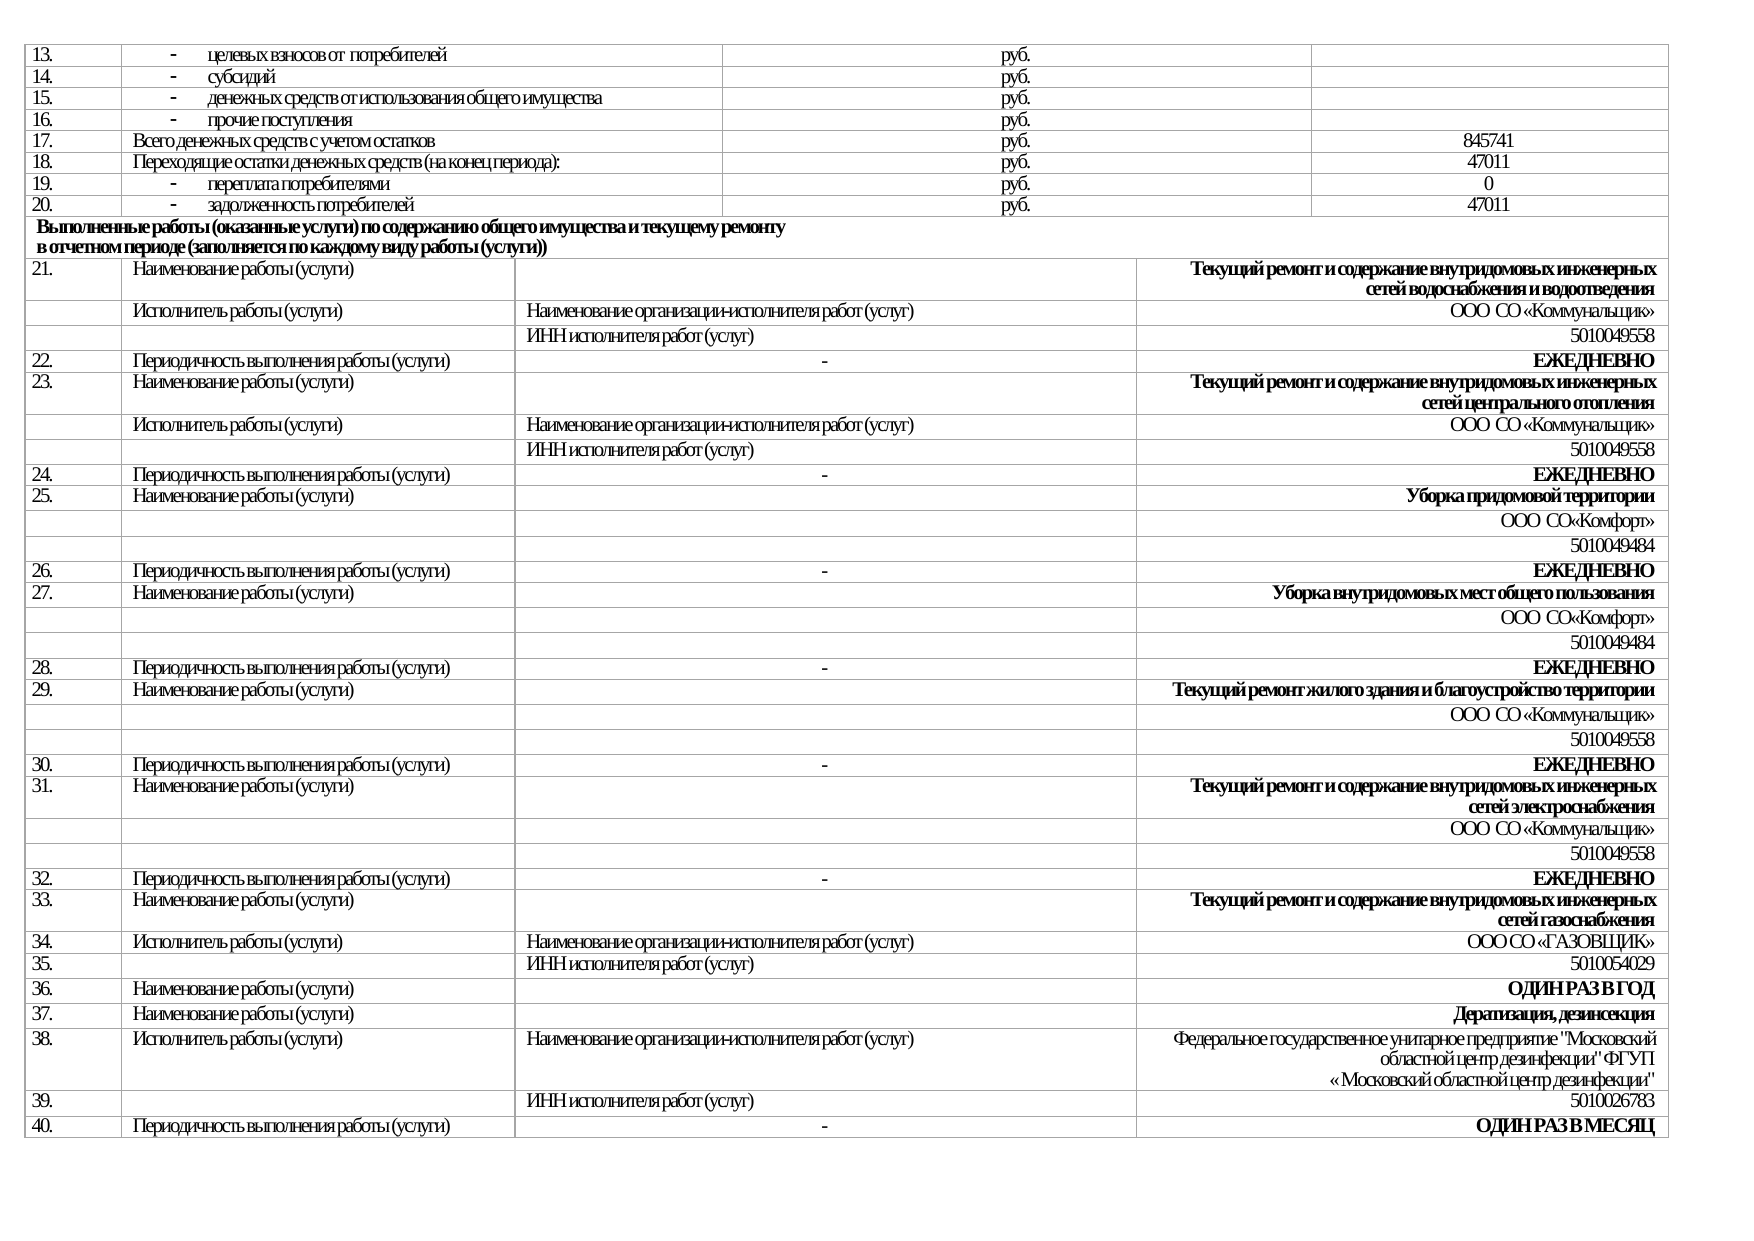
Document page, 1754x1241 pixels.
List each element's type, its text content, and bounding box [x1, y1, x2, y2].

table_cell [26, 633, 121, 657]
table_cell [516, 890, 1136, 931]
table_cell руб. [723, 88, 1311, 109]
table_cell ИНН исполнителя работ (услуг) [516, 954, 1136, 978]
table_cell руб. [723, 110, 1311, 130]
table_cell [26, 131, 121, 152]
table_cell [26, 954, 121, 978]
table_cell Дератизация, дезинсекция [1137, 1004, 1668, 1028]
table_cell [122, 608, 514, 632]
table_cell Наименование работы (услуги) [122, 486, 514, 510]
table_cell [1312, 88, 1668, 109]
table_cell - [516, 562, 1136, 582]
table_cell Исполнитель работы (услуги) [122, 415, 514, 439]
table_cell ООО СО «Коммунальщик» [1137, 415, 1668, 439]
table_cell руб. [723, 196, 1311, 216]
table_cell ЕЖЕДНЕВНО [1137, 465, 1668, 485]
table_cell 5010054029 [1137, 954, 1668, 978]
table_cell ЕЖЕДНЕВНО [1137, 351, 1668, 372]
table_cell [26, 730, 121, 754]
table_cell - [516, 869, 1136, 889]
table_cell Всего денежных средств с учетом остатков [122, 131, 722, 152]
table_cell [516, 259, 1136, 300]
table_cell Наименование организации-исполнителя работ (услуг) [516, 932, 1136, 953]
table_cell Федеральное государственное унитарное предприятие "Московский областной центр дезинфекции" ФГУП « Московский областной центр дезинфекции" [1137, 1029, 1668, 1090]
table_cell [26, 174, 121, 194]
table_cell Наименование работы (услуги) [122, 373, 514, 414]
table_cell Переходящие остатки денежных средств (на конец периода): [122, 153, 722, 173]
table_cell Периодичность выполнения работы (услуги) [122, 1117, 514, 1137]
table_cell [122, 730, 514, 754]
table_cell Периодичность выполнения работы (услуги) [122, 659, 514, 679]
table_cell ООО СО«Комфорт» [1137, 608, 1668, 632]
table_cell [26, 562, 121, 582]
table_cell ИНН исполнителя работ (услуг) [516, 440, 1136, 464]
table_cell 47011 [1312, 153, 1668, 173]
table_cell ИНН исполнителя работ (услуг) [516, 1091, 1136, 1116]
table_cell [26, 1029, 121, 1090]
table_cell Исполнитель работы (услуги) [122, 932, 514, 953]
table_cell [122, 326, 514, 350]
table_cell руб. [723, 67, 1311, 87]
table_cell [516, 633, 1136, 657]
table_cell руб. [723, 153, 1311, 173]
table_cell Текущий ремонт и содержание внутридомовых инженерных сетей газоснабжения [1137, 890, 1668, 931]
table_cell Периодичность выполнения работы (услуги) [122, 755, 514, 776]
table_cell [516, 537, 1136, 561]
table_cell целевых взносов от потребителей [122, 45, 722, 66]
table_cell [26, 583, 121, 607]
table_cell Наименование работы (услуги) [122, 777, 514, 818]
table_cell Наименование работы (услуги) [122, 979, 514, 1003]
table_cell 845741 [1312, 131, 1668, 152]
table_cell [26, 659, 121, 679]
table_cell Текущий ремонт и содержание внутридомовых инженерных сетей электроснабжения [1137, 777, 1668, 818]
table_cell [26, 869, 121, 889]
table_cell 5010049558 [1137, 440, 1668, 464]
table_cell - [516, 465, 1136, 485]
table_cell [1312, 45, 1668, 66]
table_cell ОДИН РАЗ В МЕСЯЦ [1137, 1117, 1668, 1137]
table_cell - [516, 755, 1136, 776]
table_cell [516, 730, 1136, 754]
table_cell [516, 1004, 1136, 1028]
table_cell задолженность потребителей [122, 196, 722, 216]
table_cell Наименование работы (услуги) [122, 583, 514, 607]
table_cell Наименование работы (услуги) [122, 890, 514, 931]
table_cell 5010049484 [1137, 633, 1668, 657]
table_cell 5010049558 [1137, 844, 1668, 868]
table_cell 0 [1312, 174, 1668, 194]
table_cell ОДИН РАЗ В ГОД [1137, 979, 1668, 1003]
table_cell Текущий ремонт и содержание внутридомовых инженерных сетей центрального отопления [1137, 373, 1668, 414]
table_cell [26, 537, 121, 561]
table_cell [26, 153, 121, 173]
table_cell [122, 844, 514, 868]
table_cell [1312, 110, 1668, 130]
table_cell [516, 680, 1136, 704]
table_cell [516, 844, 1136, 868]
table_cell Текущий ремонт и содержание внутридомовых инженерных сетей водоснабжения и водоотведения [1137, 259, 1668, 300]
table_cell [122, 1091, 514, 1116]
table_cell Периодичность выполнения работы (услуги) [122, 465, 514, 485]
table_cell прочие поступления [122, 110, 722, 130]
table_cell 5010049558 [1137, 326, 1668, 350]
table_cell [26, 755, 121, 776]
table_cell [26, 777, 121, 818]
table_cell ИНН исполнителя работ (услуг) [516, 326, 1136, 350]
table_cell [26, 932, 121, 953]
table_cell Уборка внутридомовых мест общего пользования [1137, 583, 1668, 607]
table_cell [26, 373, 121, 414]
table_cell руб. [723, 174, 1311, 194]
table_cell ООО СО «Коммунальщик» [1137, 301, 1668, 325]
table_cell [26, 1117, 121, 1137]
table_cell [516, 486, 1136, 510]
table_cell [122, 537, 514, 561]
table_cell ООО СО«Комфорт» [1137, 511, 1668, 536]
table_cell [122, 511, 514, 536]
table_cell Наименование организации-исполнителя работ (услуг) [516, 415, 1136, 439]
table_cell руб. [723, 45, 1311, 66]
table_cell [516, 705, 1136, 729]
table_cell [26, 259, 121, 300]
table_cell - [516, 1117, 1136, 1137]
table_cell Периодичность выполнения работы (услуги) [122, 869, 514, 889]
table_cell [26, 1004, 121, 1028]
table_cell [26, 45, 121, 66]
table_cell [516, 1029, 1136, 1090]
table_cell - [516, 659, 1136, 679]
table_cell ЕЖЕДНЕВНО [1137, 562, 1668, 582]
table_cell переплата потребителями [122, 174, 722, 194]
table_cell [26, 110, 121, 130]
table_cell - [516, 351, 1136, 372]
table_cell [122, 954, 514, 978]
table_cell 5010049558 [1137, 730, 1668, 754]
table_cell [516, 511, 1136, 536]
table_cell [26, 88, 121, 109]
table_cell [26, 415, 121, 439]
table_cell [26, 1091, 121, 1116]
table_cell руб. [723, 131, 1311, 152]
table_cell субсидий [122, 67, 722, 87]
table_cell Наименование работы (услуги) [122, 680, 514, 704]
table_cell [26, 511, 121, 536]
table_cell 47011 [1312, 196, 1668, 216]
table_cell Исполнитель работы (услуги) [122, 1029, 514, 1090]
table_cell [516, 583, 1136, 607]
table_cell [26, 486, 121, 510]
table_cell 5010049484 [1137, 537, 1668, 561]
table_cell [26, 680, 121, 704]
table_cell ЕЖЕДНЕВНО [1137, 659, 1668, 679]
table_cell [122, 633, 514, 657]
table_cell [1312, 67, 1668, 87]
table_cell ЕЖЕДНЕВНО [1137, 755, 1668, 776]
table_cell Исполнитель работы (услуги) [122, 301, 514, 325]
table_cell [516, 608, 1136, 632]
table_cell [26, 608, 121, 632]
table_cell денежных средств от использования общего имущества [122, 88, 722, 109]
table_cell Уборка придомовой территории [1137, 486, 1668, 510]
table_cell [516, 373, 1136, 414]
table_cell [516, 979, 1136, 1003]
table_cell [26, 196, 121, 216]
table_cell [26, 465, 121, 485]
table_cell Наименование работы (услуги) [122, 259, 514, 300]
table_cell [26, 326, 121, 350]
table_cell 5010026783 [1137, 1091, 1668, 1116]
table_cell [26, 844, 121, 868]
table_cell ЕЖЕДНЕВНО [1137, 869, 1668, 889]
table_cell [26, 890, 121, 931]
table_cell Выполненные работы (оказанные услуги) по содержанию общего имущества и текущему ремонту в отчетном периоде (заполняется по каждому виду работы (услуги)) [26, 217, 1668, 258]
table_cell Периодичность выполнения работы (услуги) [122, 351, 514, 372]
table_cell [26, 440, 121, 464]
table_cell ООО СО «Коммунальщик» [1137, 705, 1668, 729]
table_cell Наименование организации-исполнителя работ (услуг) [516, 301, 1136, 325]
table_cell Текущий ремонт жилого здания и благоустройство территории [1137, 680, 1668, 704]
table_cell [516, 777, 1136, 818]
table_cell Наименование работы (услуги) [122, 1004, 514, 1028]
table_cell ООО СО «Коммунальщик» [1137, 819, 1668, 843]
table_cell [26, 979, 121, 1003]
table_cell [122, 440, 514, 464]
table_cell [516, 819, 1136, 843]
table_cell [122, 819, 514, 843]
table_cell [26, 819, 121, 843]
table_cell Периодичность выполнения работы (услуги) [122, 562, 514, 582]
table_cell [26, 301, 121, 325]
table_cell ООО СО «ГАЗОВЩИК» [1137, 932, 1668, 953]
table_cell [26, 351, 121, 372]
table_cell [26, 705, 121, 729]
table_cell [122, 705, 514, 729]
table_cell [26, 67, 121, 87]
